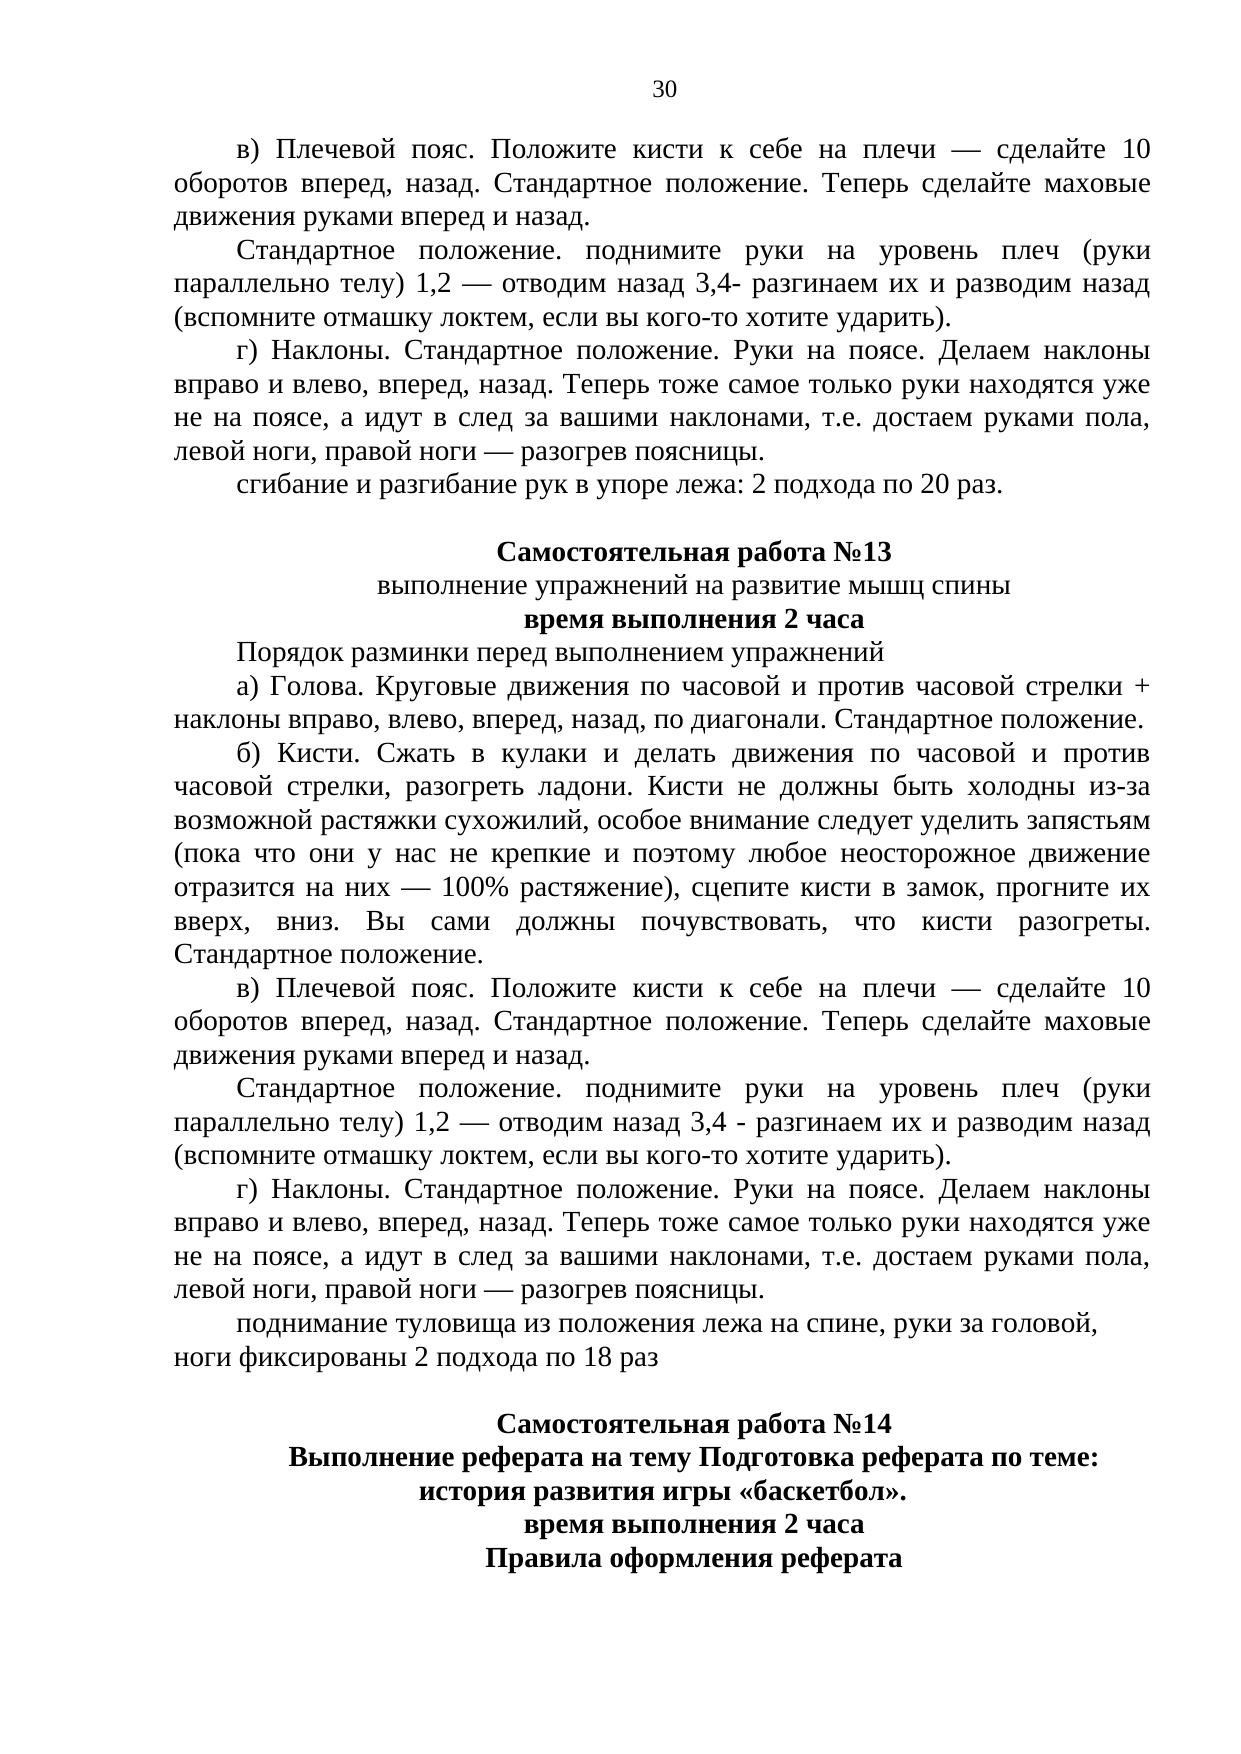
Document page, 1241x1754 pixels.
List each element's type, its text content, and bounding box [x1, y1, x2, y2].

text б) Кисти. Сжать в кулаки и делать движения по часовой и против часовой стрелки, разогреть ладони. Кисти не должны быть холодны из-за возможной растяжки сухожилий, особое внимание следует уделить запястьям (пока что они у нас не крепкие и поэтому любое неосторожное движение отразится на них — 100% растяжение), сцепите кисти в замок, прогните их вверх, вниз. Вы сами должны почувствовать, что кисти разогреты. Стандартное положение. [174, 735, 1152, 970]
text Стандартное положение. поднимите руки на уровень плеч (руки параллельно телу) 1,2 — отводим назад 3,4 - разгинаем их и разводим назад (вспомните отмашку локтем, если вы кого-то хотите ударить). [174, 1070, 1152, 1171]
text Стандартное положение. поднимите руки на уровень плеч (руки параллельно телу) 1,2 — отводим назад 3,4- разгинаем их и разводим назад (вспомните отмашку локтем, если вы кого-то хотите ударить). [174, 232, 1152, 332]
text в) Плечевой пояс. Положите кисти к себе на плечи — сделайте 10 оборотов вперед, назад. Стандартное положение. Теперь сделайте маховые движения руками вперед и назад. [174, 970, 1152, 1070]
text время выполнения 2 часа [174, 1506, 1152, 1540]
text поднимание туловища из положения лежа на спине, руки за головой, ноги фиксированы 2 подхода по 18 раз [174, 1305, 1152, 1372]
text Выполнение реферата на тему Подготовка реферата по теме: история развития игры «баскетбол». [174, 1439, 1152, 1506]
text г) Наклоны. Стандартное положение. Руки на поясе. Делаем наклоны вправо и влево, вперед, назад. Теперь тоже самое только руки находятся уже не на поясе, а идут в след за вашими наклонами, т.е. достаем руками пола, левой ноги, правой ноги — разогрев поясницы. [174, 1171, 1152, 1305]
text Самостоятельная работа №13 [174, 534, 1152, 567]
text сгибание и разгибание рук в упоре лежа: 2 подхода по 20 раз. [174, 467, 1152, 500]
text а) Голова. Круговые движения по часовой и против часовой стрелки + наклоны вправо, влево, вперед, назад, по диагонали. Стандартное положение. [174, 668, 1152, 735]
text в) Плечевой пояс. Положите кисти к себе на плечи — сделайте 10 оборотов вперед, назад. Стандартное положение. Теперь сделайте маховые движения руками вперед и назад. [174, 131, 1152, 232]
text Правила оформления реферата [174, 1540, 1152, 1573]
text выполнение упражнений на развитие мышц спины [174, 567, 1152, 601]
text г) Наклоны. Стандартное положение. Руки на поясе. Делаем наклоны вправо и влево, вперед, назад. Теперь тоже самое только руки находятся уже не на поясе, а идут в след за вашими наклонами, т.е. достаем руками пола, левой ноги, правой ноги — разогрев поясницы. [174, 332, 1152, 467]
text Порядок разминки перед выполнением упражнений [174, 634, 1152, 668]
text время выполнения 2 часа [174, 601, 1152, 634]
text Самостоятельная работа №14 [174, 1406, 1152, 1439]
